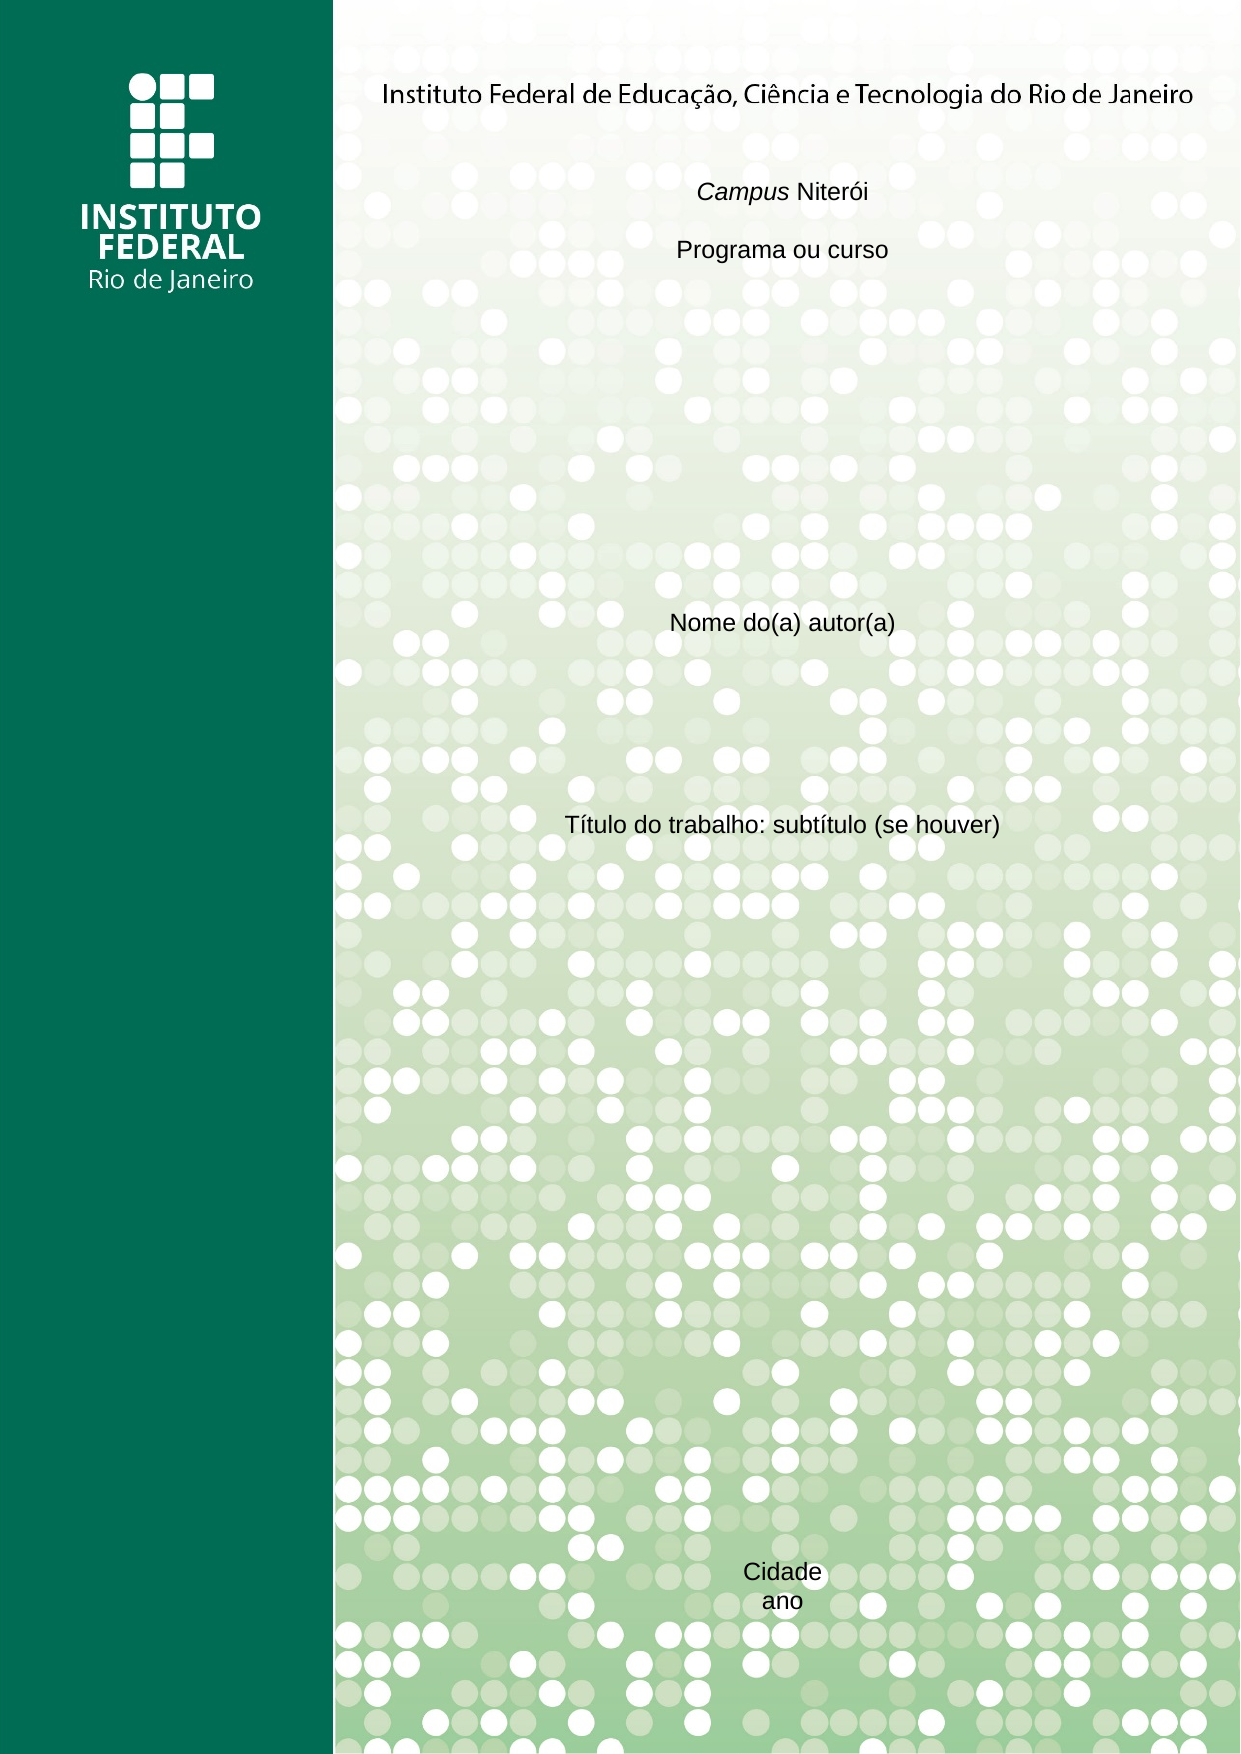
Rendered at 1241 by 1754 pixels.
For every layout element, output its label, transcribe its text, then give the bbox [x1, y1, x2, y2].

text Título do trabalho: subtítulo (se houver) [325, 810, 1240, 838]
picture [0, 0, 1241, 1754]
text ano [325, 1586, 1240, 1615]
text Campus Niterói [325, 177, 1240, 206]
text Programa ou curso [325, 235, 1240, 263]
text Nome do(a) autor(a) [325, 608, 1240, 637]
text Cidade [325, 1557, 1240, 1586]
